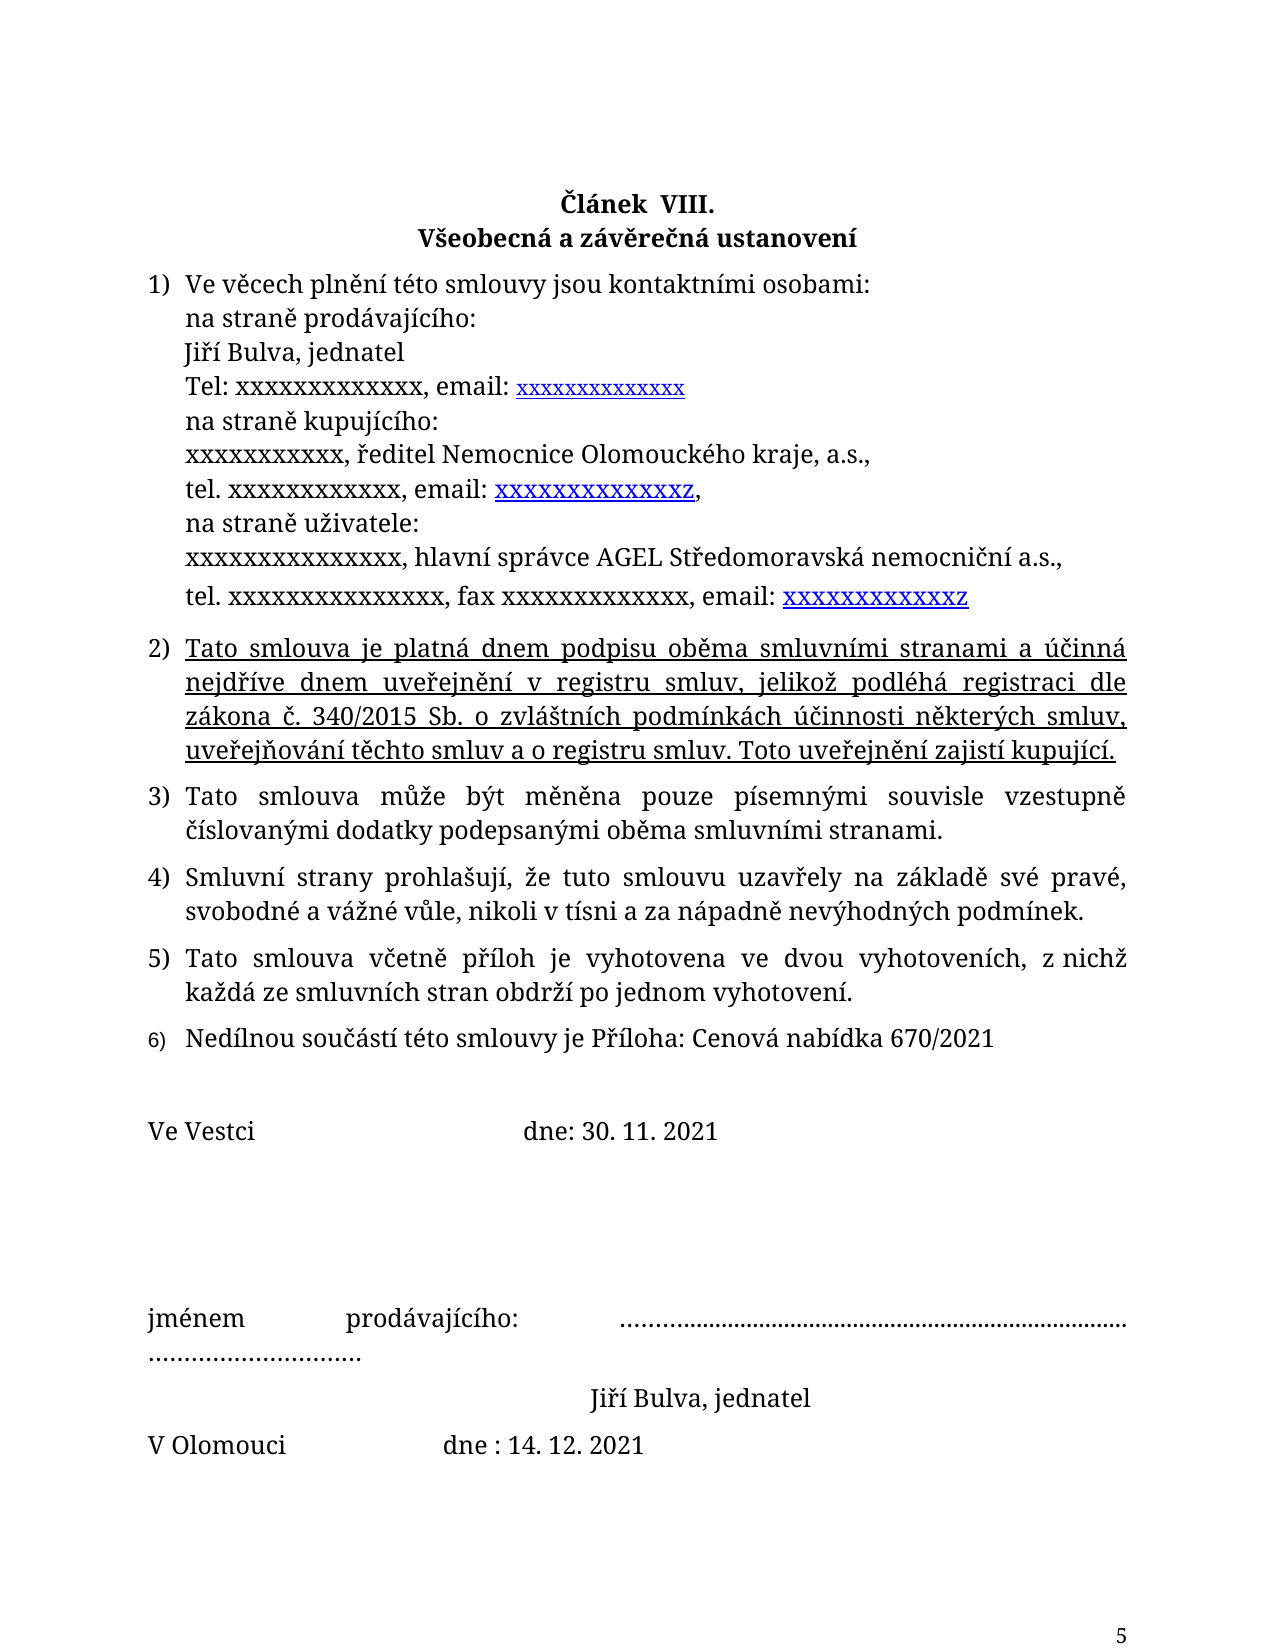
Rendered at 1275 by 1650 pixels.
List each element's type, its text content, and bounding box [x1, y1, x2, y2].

text na straně prodávajícího: [185, 301, 1127, 335]
text Všeobecná a závěrečná ustanovení [148, 220, 1127, 254]
text tel. xxxxxxxxxxxxxxx, fax xxxxxxxxxxxxx, email: xxxxxxxxxxxxz [148, 578, 1127, 613]
text jménem prodávajícího: ……….......................................................................………………………… [148, 1300, 1127, 1368]
list Ve věcech plnění této smlouvy jsou kontaktními osobami: [148, 267, 1127, 301]
text xxxxxxxxxxx, ředitel Nemocnice Olomouckého kraje, a.s., [148, 437, 1127, 471]
list Tato smlouva je platná dnem podpisu oběma smluvními stranami a účinná nejdříve dnem uveřejnění v registru smluv, jelikož podléhá registraci dle zákona č. 340/2015 Sb. o zvláštních podmínkách účinnosti některých smluv, uveřejňování těchto smluv a o registru smluv. Toto uveřejnění zajistí kupující. [148, 630, 1127, 766]
text Tel: xxxxxxxxxxxxx, email: xxxxxxxxxxxxxx [148, 369, 1127, 403]
text na straně uživatele: [185, 505, 1127, 539]
text na straně kupujícího: [148, 403, 1127, 437]
list Tato smlouva včetně příloh je vyhotovena ve dvou vyhotoveních, z nichž každá ze smluvních stran obdrží po jednom vyhotovení. [148, 940, 1127, 1008]
text tel. xxxxxxxxxxxx, email: xxxxxxxxxxxxxz, [148, 471, 1127, 505]
text Ve Vestci dne: 30. 11. 2021 [148, 1114, 1127, 1148]
text xxxxxxxxxxxxxxx, hlavní správce AGEL Středomoravská nemocniční a.s., [148, 539, 1127, 573]
text V Olomouci dne : 14. 12. 2021 [148, 1427, 1127, 1461]
text Jiří Bulva, jednatel [148, 1381, 1127, 1415]
list Smluvní strany prohlašují, že tuto smlouvu uzavřely na základě své pravé, svobodné a vážné vůle, nikoli v tísni a za nápadně nevýhodných podmínek. [148, 859, 1127, 928]
text Jiří Bulva, jednatel [148, 335, 1127, 369]
list Nedílnou součástí této smlouvy je Příloha: Cenová nabídka 670/2021 [148, 1021, 1127, 1055]
text Článek VIII. [148, 186, 1127, 220]
list Tato smlouva může být měněna pouze písemnými souvisle vzestupně číslovanými dodatky podepsanými oběma smluvními stranami. [148, 779, 1127, 847]
